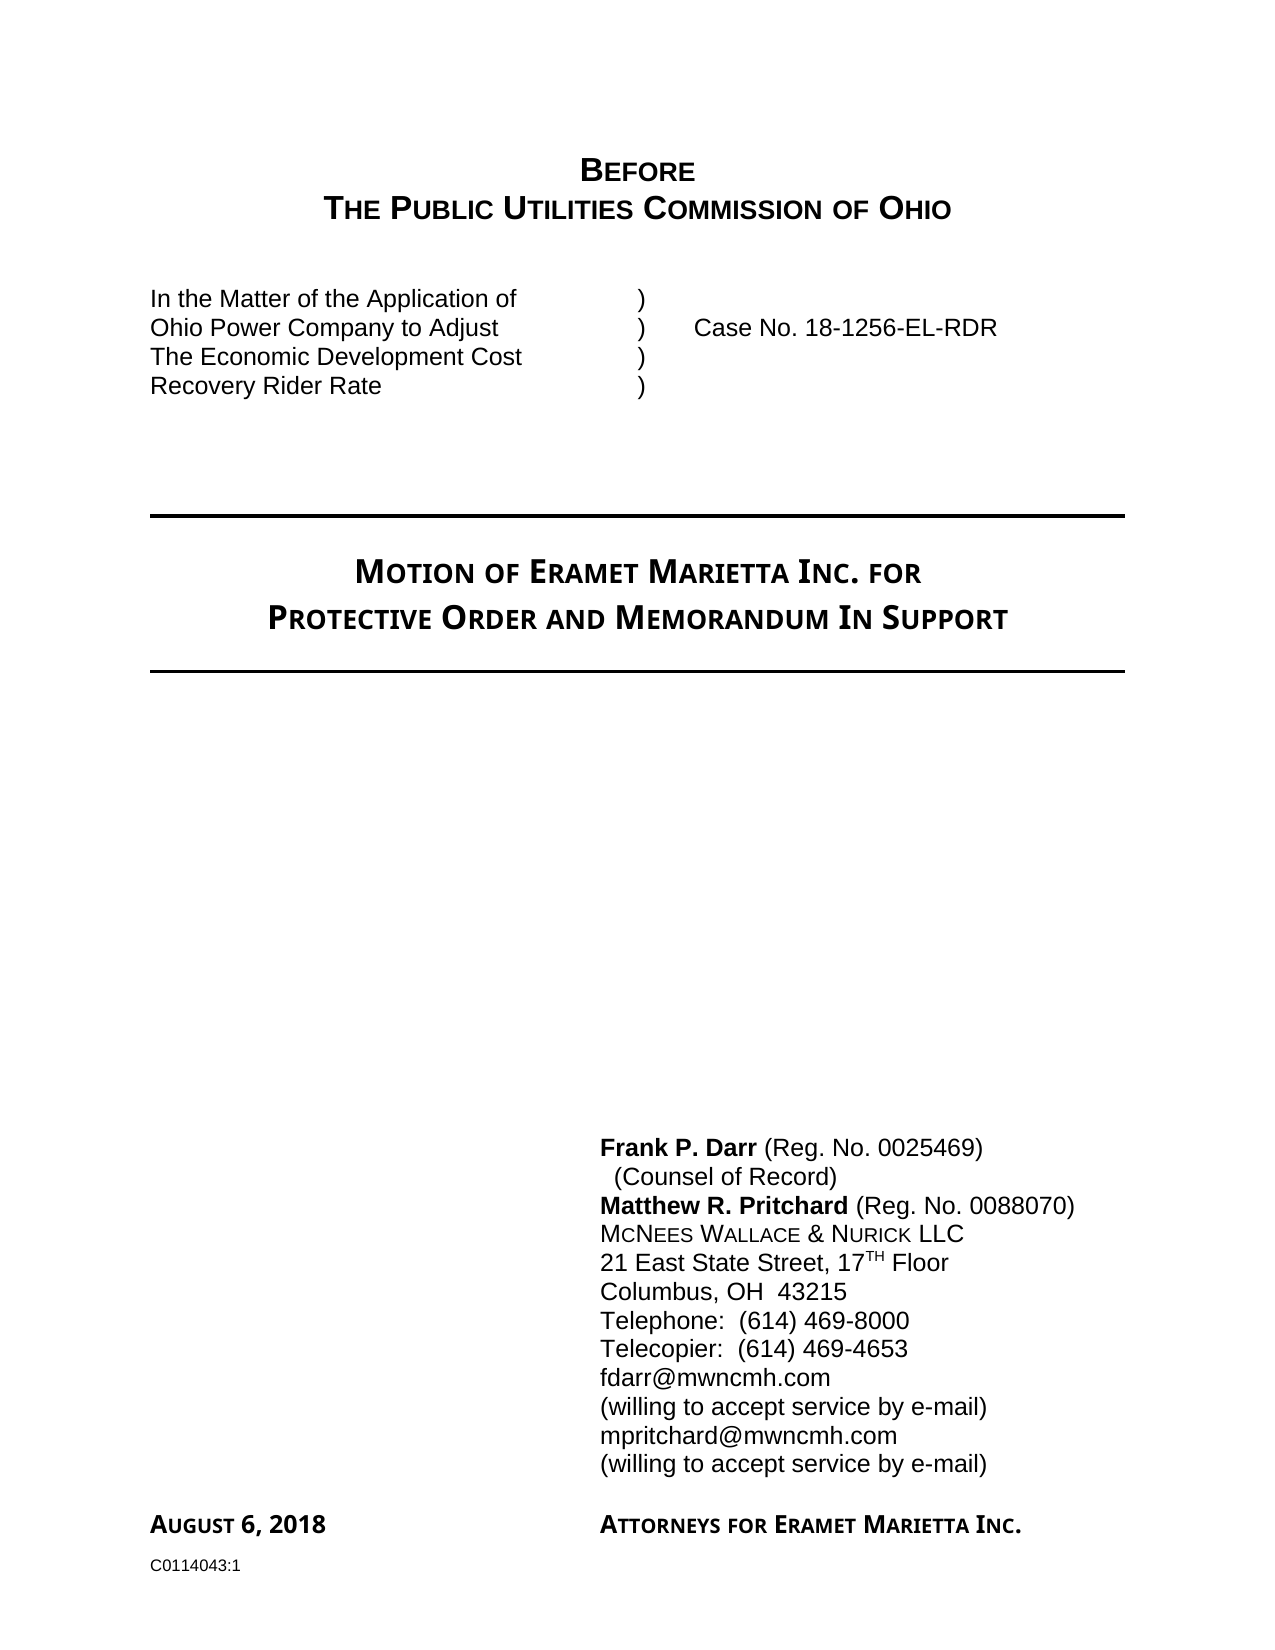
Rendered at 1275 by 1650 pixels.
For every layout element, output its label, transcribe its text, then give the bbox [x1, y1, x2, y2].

text In the Matter of the Application of ) [150, 284, 1125, 313]
text Telephone: (614) 469-8000 [600, 1306, 1125, 1334]
title August 6, 2018 Attorneys for Eramet Marietta Inc. [150, 1507, 1125, 1541]
text (willing to accept service by e-mail) [600, 1449, 1125, 1478]
subtitle Motion of Eramet Marietta Inc. for [150, 548, 1125, 594]
text 21 East State Street, 17TH Floor [600, 1248, 1125, 1277]
text Recovery Rider Rate ) [150, 371, 1125, 399]
text (Counsel of Record) [600, 1162, 1125, 1191]
text Columbus, OH 43215 [600, 1277, 1125, 1306]
text Ohio Power Company to Adjust ) Case No. 18-1256-EL-RDR [150, 313, 1125, 342]
subtitle Protective Order and Memorandum In Support [150, 594, 1125, 639]
text Matthew R. Pritchard (Reg. No. 0088070) [600, 1191, 1125, 1219]
text Before [150, 150, 1125, 188]
text The Economic Development Cost ) [150, 342, 1125, 371]
text Frank P. Darr (Reg. No. 0025469) [600, 1133, 1125, 1162]
text fdarr@mwncmh.com [600, 1363, 1125, 1392]
text The Public Utilities Commission of Ohio [150, 188, 1125, 227]
text (willing to accept service by e-mail) [600, 1392, 1125, 1421]
text mpritchard@mwncmh.com [600, 1421, 1125, 1449]
text McNees Wallace & Nurick LLC [600, 1219, 1125, 1248]
text Telecopier: (614) 469-4653 [600, 1334, 1125, 1363]
